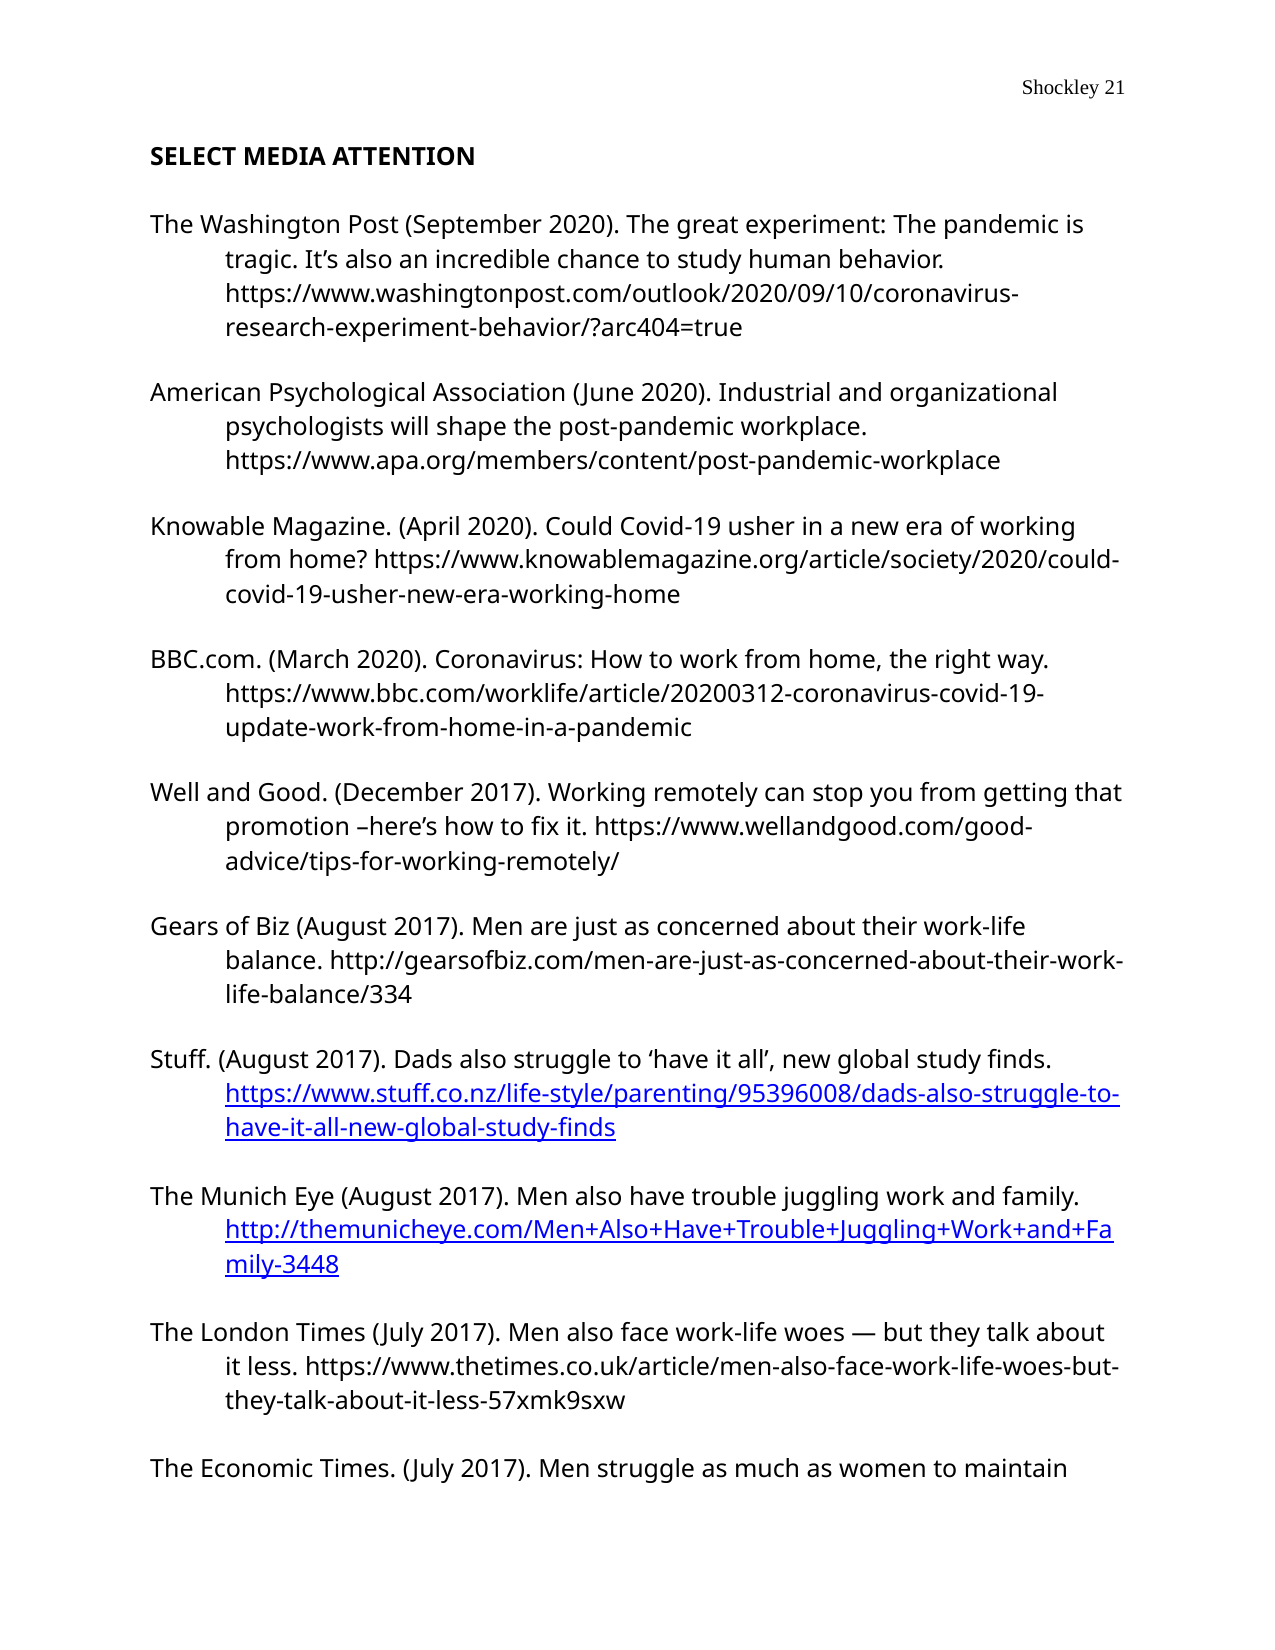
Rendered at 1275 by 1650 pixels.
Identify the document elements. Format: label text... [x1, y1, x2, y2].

text The Munich Eye (August 2017). Men also have trouble juggling work and family. http://themunicheye.com/Men+Also+Have+Trouble+Juggling+Work+and+Family-3448 [150, 1178, 1125, 1280]
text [150, 1451, 1125, 1485]
text The London Times (July 2017). Men also face work-life woes — but they talk about it less. https://www.thetimes.co.uk/article/men-also-face-work-life-woes-but-they-talk-about-it-less-57xmk9sxw [150, 1314, 1125, 1417]
text Stuff. (August 2017). Dads also struggle to ‘have it all’, new global study finds. https://www.stuff.co.nz/life-style/parenting/95396008/dads-also-struggle-to-have-it-all-new-global-study-finds [150, 1042, 1125, 1144]
text SELECT MEDIA ATTENTION [150, 139, 1125, 173]
subtitle The Washington Post (September 2020). The great experiment: The pandemic is tragic. It’s also an incredible chance to study human behavior. https://www.washingtonpost.com/outlook/2020/09/10/coronavirus-research-experiment-behavior/?arc404=true [150, 207, 1125, 343]
subtitle Well and Good. (December 2017). Working remotely can stop you from getting that promotion –here’s how to fix it. https://www.wellandgood.com/good-advice/tips-for-working-remotely/ [150, 775, 1125, 877]
subtitle Knowable Magazine. (April 2020). Could Covid-19 usher in a new era of working from home? https://www.knowablemagazine.org/article/society/2020/could-covid-19-usher-new-era-working-home [150, 508, 1125, 610]
subtitle Gears of Biz (August 2017). Men are just as concerned about their work-life balance. http://gearsofbiz.com/men-are-just-as-concerned-about-their-work-life-balance/334 [150, 908, 1125, 1011]
subtitle American Psychological Association (June 2020). Industrial and organizational psychologists will shape the post-pandemic workplace. https://www.apa.org/members/content/post-pandemic-workplace [150, 375, 1125, 477]
subtitle BBC.com. (March 2020). Coronavirus: How to work from home, the right way. https://www.bbc.com/worklife/article/20200312-coronavirus-covid-19-update-work-from-home-in-a-pandemic [150, 642, 1125, 744]
